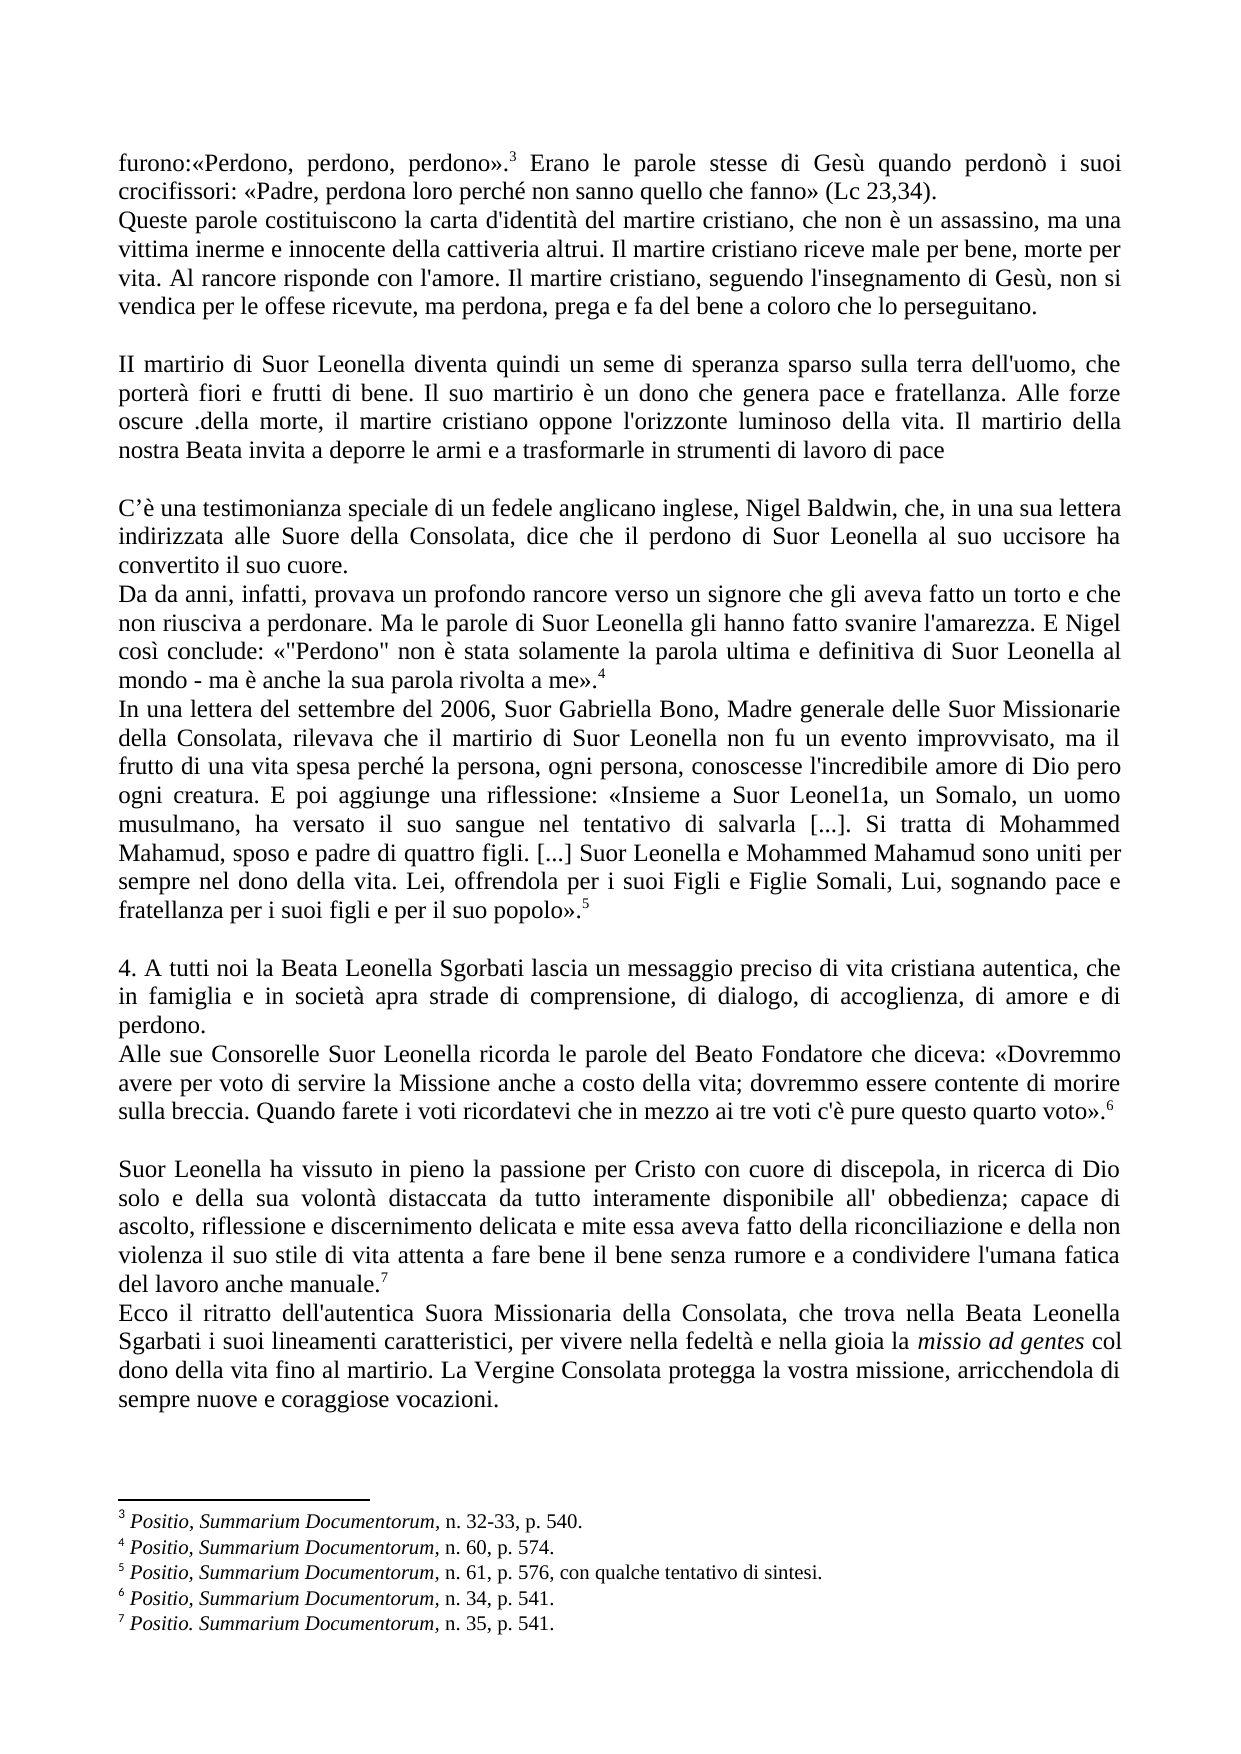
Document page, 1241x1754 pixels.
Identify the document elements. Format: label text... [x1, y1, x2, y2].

text Alle sue Consorelle Suor Leonella ricorda le parole del Beato Fondatore che diceva: «Dovremmo avere per voto di servire la Missione anche a costo della vita; dovremmo essere contente di morire sulla breccia. Quando farete i voti ricordatevi che in mezzo ai tre voti c'è pure questo quarto voto». [118, 1039, 1122, 1125]
text II martirio di Suor Leonella diventa quindi un seme di speranza sparso sulla terra dell'uomo, che porterà fiori e frutti di bene. Il suo martirio è un dono che genera pace e fratellanza. Alle forze oscure .della morte, il martire cristiano oppone l'orizzonte luminoso della vita. Il martirio della nostra Beata invita a deporre le armi e a trasformarle in strumenti di lavoro di pace [118, 349, 1122, 464]
text Ecco il ritratto dell'autentica Suora Missionaria della Consolata, che trova nella Beata Leonella Sgarbati i suoi lineamenti caratteristici, per vivere nella fedeltà e nella gioia la missio ad gentes col dono della vita fino al martirio. La Vergine Consolata protegga la vostra missione, arricchendola di sempre nuove e coraggiose vocazioni. [118, 1298, 1122, 1413]
text Queste parole costituiscono la carta d'identità del martire cristiano, che non è un assassino, ma una vittima inerme e innocente della cattiveria altrui. Il martire cristiano riceve male per bene, morte per vita. Al rancore risponde con l'amore. Il martire cristiano, seguendo l'insegnamento di Gesù, non si vendica per le offese ricevute, ma perdona, prega e fa del bene a coloro che lo perseguitano. [118, 205, 1122, 320]
text C’è una testimonianza speciale di un fedele anglicano inglese, Nigel Baldwin, che, in una sua lettera indirizzata alle Suore della Consolata, dice che il perdono di Suor Leonella al suo uccisore ha convertito il suo cuore. [118, 493, 1122, 579]
text In una lettera del settembre del 2006, Suor Gabriella Bono, Madre generale delle Suor Missionarie della Consolata, rilevava che il martirio di Suor Leonella non fu un evento improvvisato, ma il frutto di una vita spesa perché la persona, ogni persona, conoscesse l'incredibile amore di Dio pero ogni creatura. E poi aggiunge una riflessione: «Insieme a Suor Leonel1a, un Somalo, un uomo musulmano, ha versato il suo sangue nel tentativo di salvarla [...]. Si tratta di Mohammed Mahamud, sposo e padre di quattro figli. [...] Suor Leonella e Mohammed Mahamud sono uniti per sempre nel dono della vita. Lei, offrendola per i suoi Figli e Figlie Somali, Lui, sognando pace e fratellanza per i suoi figli e per il suo popolo». [118, 694, 1122, 924]
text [118, 148, 1122, 205]
text Suor Leonella ha vissuto in pieno la passione per Cristo con cuore di discepola, in ricerca di Dio solo e della sua volontà distaccata da tutto interamente disponibile all' obbedienza; capace di ascolto, riflessione e discernimento delicata e mite essa aveva fatto della riconciliazione e della non violenza il suo stile di vita attenta a fare bene il bene senza rumore e a condividere l'umana fatica del lavoro anche manuale. [118, 1154, 1122, 1298]
text 4. A tutti noi la Beata Leonella Sgorbati lascia un messaggio preciso di vita cristiana autentica, che in famiglia e in società apra strade di comprensione, di dialogo, di accoglienza, di amore e di perdono. [118, 953, 1122, 1039]
text Da da anni, infatti, provava un profondo rancore verso un signore che gli aveva fatto un torto e che non riusciva a perdonare. Ma le parole di Suor Leonella gli hanno fatto svanire l'amarezza. E Nigel così conclude: «"Perdono" non è stata solamente la parola ultima e definitiva di Suor Leonella al mondo - ma è anche la sua parola rivolta a me». [118, 579, 1122, 694]
